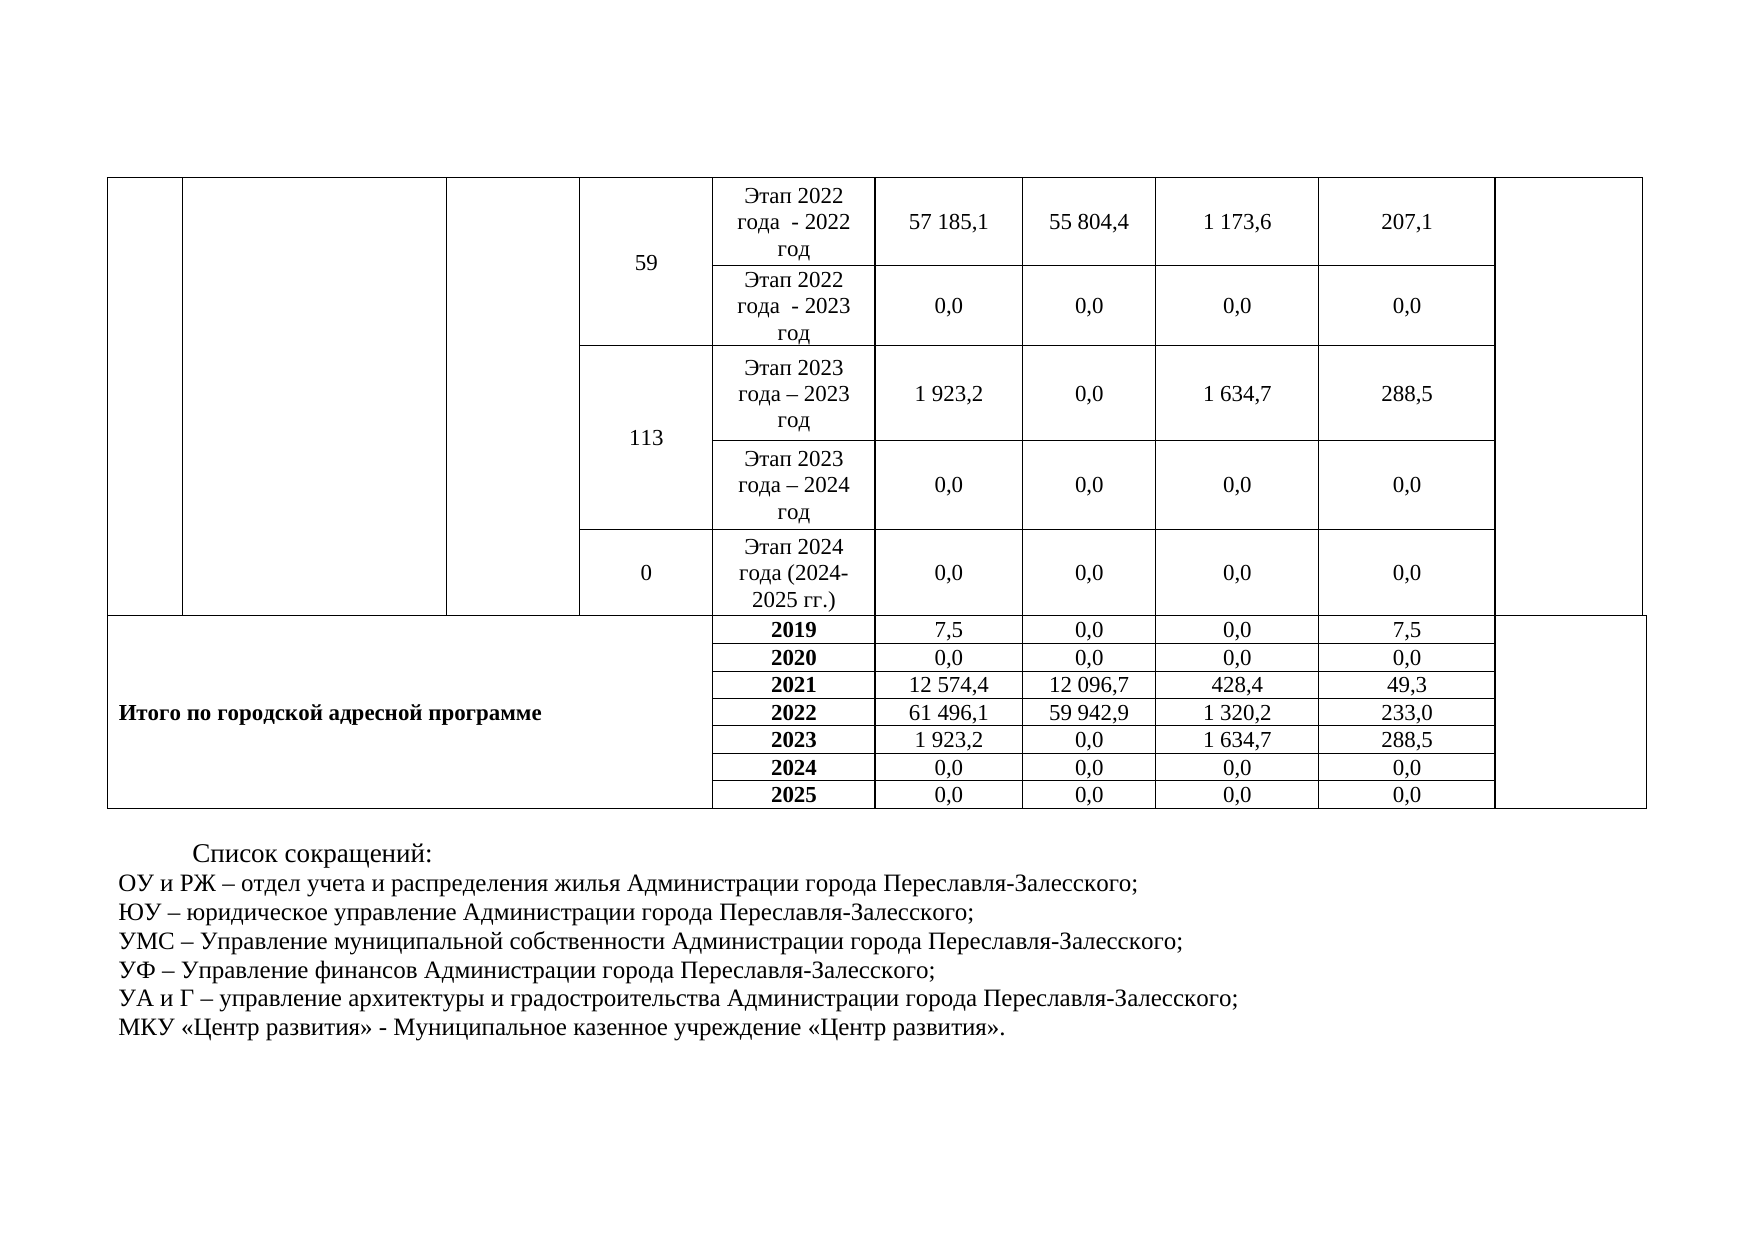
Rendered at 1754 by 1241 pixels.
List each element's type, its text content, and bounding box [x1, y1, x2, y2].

table_cell 0,0 [1156, 644, 1318, 671]
table_cell 0,0 [876, 754, 1022, 780]
table_cell 2019 [713, 616, 874, 643]
table_cell 0,0 [1023, 644, 1155, 671]
table_cell 0,0 [1023, 781, 1155, 807]
table_cell 0,0 [1319, 530, 1494, 615]
table_cell [1496, 616, 1646, 807]
table_cell 288,5 [1319, 346, 1494, 440]
table_cell 7,5 [876, 616, 1022, 643]
table_cell 0,0 [876, 266, 1022, 345]
table_cell 0,0 [1156, 530, 1318, 615]
text ЮУ – юридическое управление Администрации города Переславля-Залесского; [118, 897, 1636, 926]
table_cell 0,0 [1319, 441, 1494, 528]
text УФ – Управление финансов Администрации города Переславля-Залесского; [118, 955, 1636, 983]
table_cell 59 [580, 178, 712, 345]
text Список сокращений: [118, 837, 1636, 868]
table_cell 0,0 [1319, 754, 1494, 780]
table_cell 1 634,7 [1156, 346, 1318, 440]
table_cell 0,0 [1319, 266, 1494, 345]
table_cell 0,0 [1319, 644, 1494, 671]
table_cell 0,0 [1156, 266, 1318, 345]
table_cell 1 320,2 [1156, 699, 1318, 725]
text МКУ «Центр развития» - Муниципальное казенное учреждение «Центр развития». [118, 1012, 1636, 1041]
table_cell 59 942,9 [1023, 699, 1155, 725]
table_cell 1 173,6 [1156, 178, 1318, 265]
table_cell 0,0 [1023, 530, 1155, 615]
table_cell 0,0 [1023, 726, 1155, 753]
table_cell Этап 2024 года (2024-2025 гг.) [713, 530, 874, 615]
table_cell 428,4 [1156, 672, 1318, 698]
table_cell 0,0 [1023, 346, 1155, 440]
table_cell Этап 2022 года - 2022 год [713, 178, 874, 265]
table_cell 0,0 [1023, 266, 1155, 345]
table_cell Этап 2023 года – 2024 год [713, 441, 874, 528]
table_cell 2022 [713, 699, 874, 725]
table_cell 0,0 [1023, 616, 1155, 643]
table_cell 0 [580, 530, 712, 615]
text УА и Г – управление архитектуры и градостроительства Администрации города Переславля-Залесского; [118, 983, 1636, 1012]
table_cell Этап 2022 года - 2023 год [713, 266, 874, 345]
table_cell 0,0 [1319, 781, 1494, 807]
table_cell 7,5 [1319, 616, 1494, 643]
table_cell 207,1 [1319, 178, 1494, 265]
table_cell 12 096,7 [1023, 672, 1155, 698]
table_cell 0,0 [876, 530, 1022, 615]
table_cell 2025 [713, 781, 874, 807]
table_cell 1 923,2 [876, 726, 1022, 753]
table_cell 0,0 [1156, 616, 1318, 643]
table_cell 0,0 [1156, 754, 1318, 780]
table_cell 0,0 [876, 781, 1022, 807]
table_cell 0,0 [1023, 754, 1155, 780]
table_cell Этап 2023 года – 2023 год [713, 346, 874, 440]
table_cell 0,0 [1023, 441, 1155, 528]
table_cell 61 496,1 [876, 699, 1022, 725]
table_cell 0,0 [1156, 441, 1318, 528]
table_cell 288,5 [1319, 726, 1494, 753]
table_cell 2021 [713, 672, 874, 698]
table_cell 55 804,4 [1023, 178, 1155, 265]
table_cell 0,0 [876, 441, 1022, 528]
table_cell Итого по городской адресной программе [108, 616, 712, 807]
text ОУ и РЖ – отдел учета и распределения жилья Администрации города Переславля-Залесского; [118, 868, 1636, 897]
table_cell 0,0 [1156, 781, 1318, 807]
text УМС – Управление муниципальной собственности Администрации города Переславля-Залесского; [118, 926, 1636, 955]
table_cell 2020 [713, 644, 874, 671]
table_cell 49,3 [1319, 672, 1494, 698]
table_cell 233,0 [1319, 699, 1494, 725]
table_cell 1 634,7 [1156, 726, 1318, 753]
table_cell 12 574,4 [876, 672, 1022, 698]
table_cell 2024 [713, 754, 874, 780]
table_cell 113 [580, 346, 712, 528]
table_cell 1 923,2 [876, 346, 1022, 440]
table_cell 57 185,1 [876, 178, 1022, 265]
table_cell 2023 [713, 726, 874, 753]
table_cell 0,0 [876, 644, 1022, 671]
